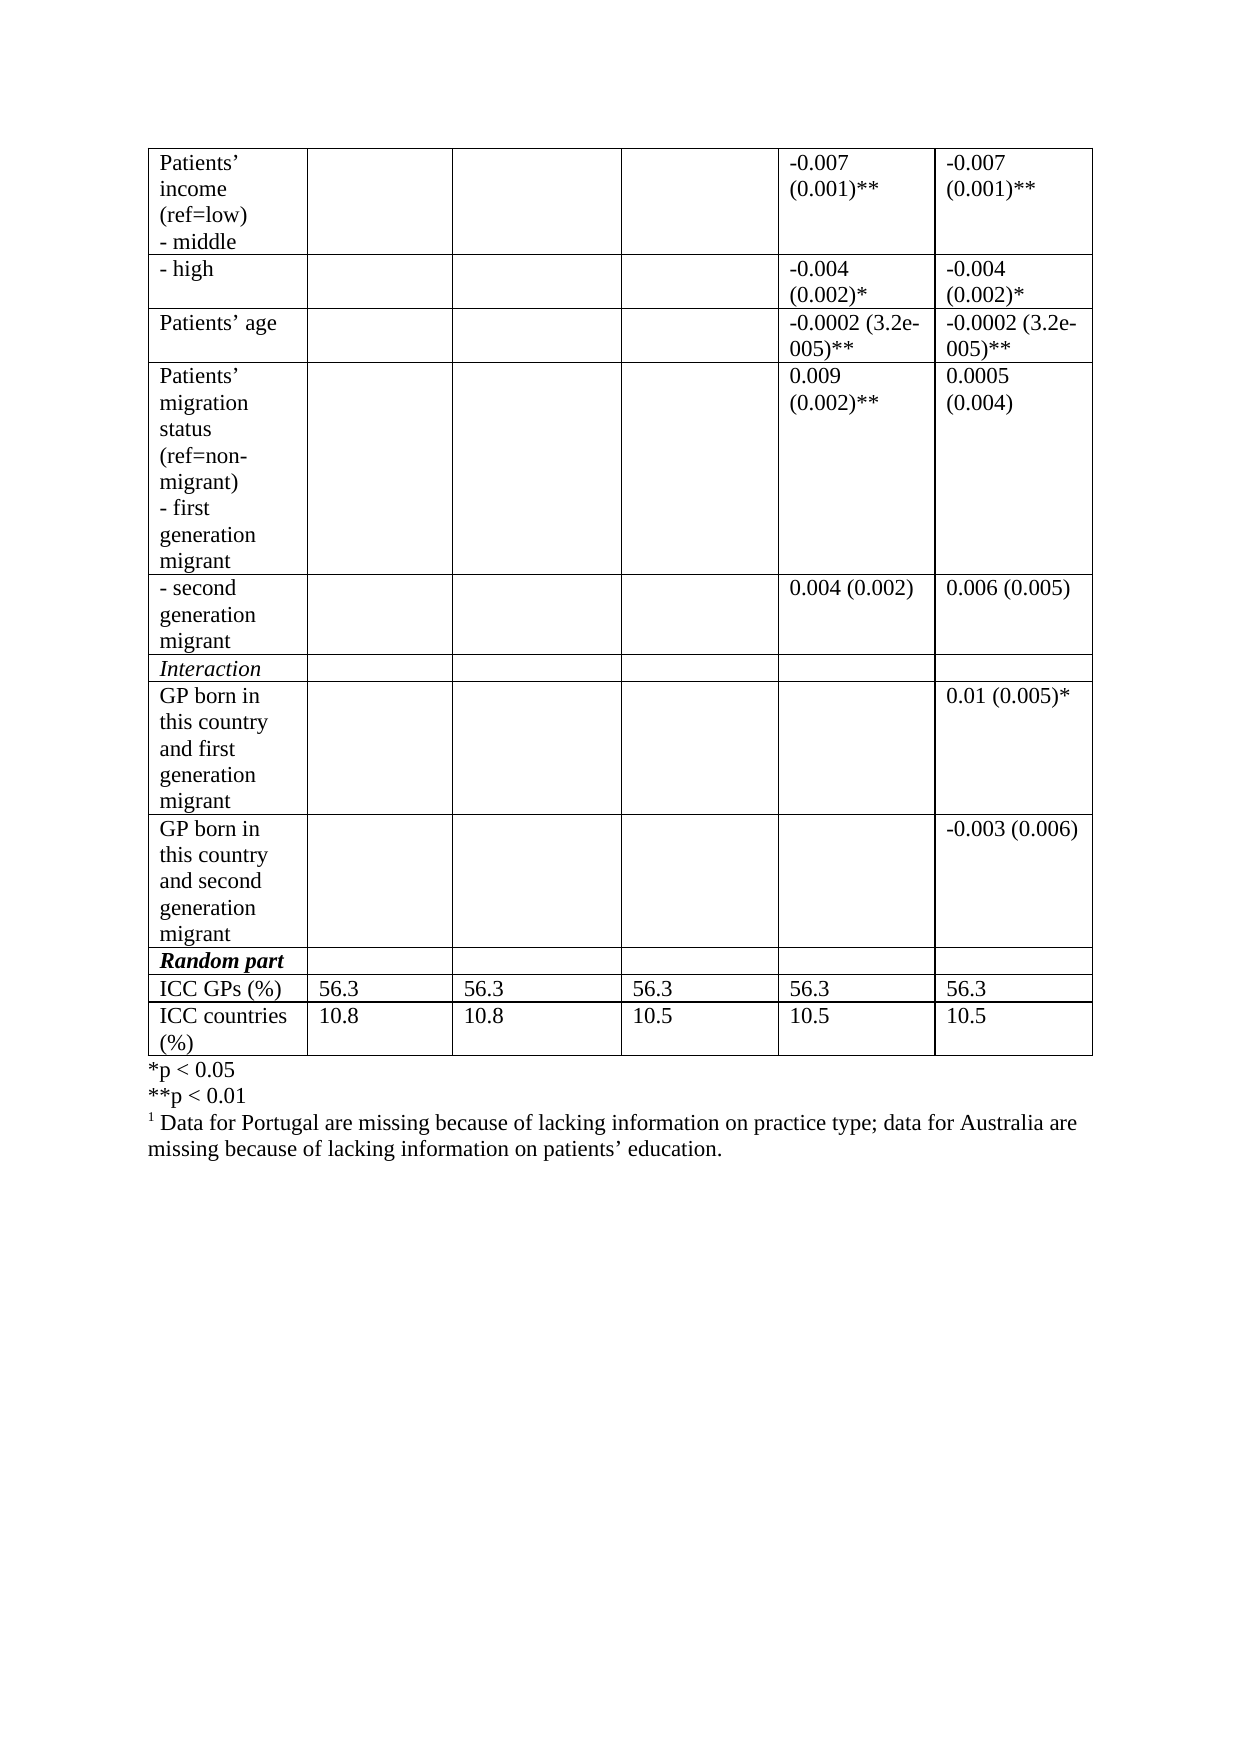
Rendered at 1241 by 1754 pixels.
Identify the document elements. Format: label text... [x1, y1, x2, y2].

text **p < 0.01 [148, 1082, 1093, 1109]
table_cell [453, 815, 621, 947]
table_cell [622, 309, 778, 362]
table_cell [779, 948, 934, 974]
table_cell Random part [149, 948, 307, 974]
table_cell 10.8 [308, 1003, 452, 1055]
table_cell 10.5 [622, 1003, 778, 1055]
table_cell [622, 655, 778, 681]
table_cell ICC GPs (%) [149, 975, 307, 1001]
table_cell [936, 655, 1092, 681]
table_cell [453, 363, 621, 573]
table_cell [779, 682, 934, 814]
table_cell -0.0002 (3.2e-005)** [779, 309, 934, 362]
table_cell [622, 815, 778, 947]
text *p < 0.05 [148, 1056, 1093, 1082]
table_cell 56.3 [936, 975, 1092, 1001]
table_cell ICC countries (%) [149, 1003, 307, 1055]
table_cell [308, 815, 452, 947]
table_cell -0.003 (0.006) [936, 815, 1092, 947]
table_cell [308, 655, 452, 681]
table_cell [308, 149, 452, 254]
table_cell [308, 682, 452, 814]
table_cell [308, 363, 452, 573]
table_cell [453, 575, 621, 653]
table_cell [308, 309, 452, 362]
table_cell 10.5 [936, 1003, 1092, 1055]
table_cell [622, 149, 778, 254]
table_cell [308, 255, 452, 308]
table_cell [453, 149, 621, 254]
table_cell -0.007 (0.001)** [936, 149, 1092, 254]
table_cell [622, 682, 778, 814]
table_cell [622, 363, 778, 573]
table_cell -0.004 (0.002)* [936, 255, 1092, 308]
table_cell [308, 948, 452, 974]
table_cell Interaction [149, 655, 307, 681]
table_cell -0.0002 (3.2e-005)** [936, 309, 1092, 362]
table_cell 56.3 [308, 975, 452, 1001]
table_cell - high [149, 255, 307, 308]
table_cell [936, 948, 1092, 974]
table_cell 0.0005 (0.004) [936, 363, 1092, 573]
table_cell 56.3 [622, 975, 778, 1001]
table_cell 0.01 (0.005)* [936, 682, 1092, 814]
table_cell [453, 309, 621, 362]
table_cell [453, 948, 621, 974]
table_cell -0.004 (0.002)* [779, 255, 934, 308]
table_cell 56.3 [453, 975, 621, 1001]
table_cell [453, 682, 621, 814]
table_cell 10.8 [453, 1003, 621, 1055]
text 1 Data for Portugal are missing because of lacking information on practice type; data for Australia are missing because of lacking information on patients’ education. [148, 1109, 1093, 1162]
table_cell Patients’ income (ref=low) - middle [149, 149, 307, 254]
table_cell [308, 575, 452, 653]
table_cell - second generation migrant [149, 575, 307, 653]
table_cell GP born in this country and second generation migrant [149, 815, 307, 947]
table_cell [453, 255, 621, 308]
table_cell [622, 575, 778, 653]
table_cell [453, 655, 621, 681]
table_cell Patients’ migration status (ref=non-migrant) - first generation migrant [149, 363, 307, 573]
table_cell [622, 948, 778, 974]
table_cell [779, 655, 934, 681]
table_cell 0.004 (0.002) [779, 575, 934, 653]
table_cell -0.007 (0.001)** [779, 149, 934, 254]
table_cell Patients’ age [149, 309, 307, 362]
table_cell 10.5 [779, 1003, 934, 1055]
table_cell 56.3 [779, 975, 934, 1001]
table_cell [622, 255, 778, 308]
table_cell 0.009 (0.002)** [779, 363, 934, 573]
table_cell 0.006 (0.005) [936, 575, 1092, 653]
table_cell GP born in this country and first generation migrant [149, 682, 307, 814]
table_cell [779, 815, 934, 947]
